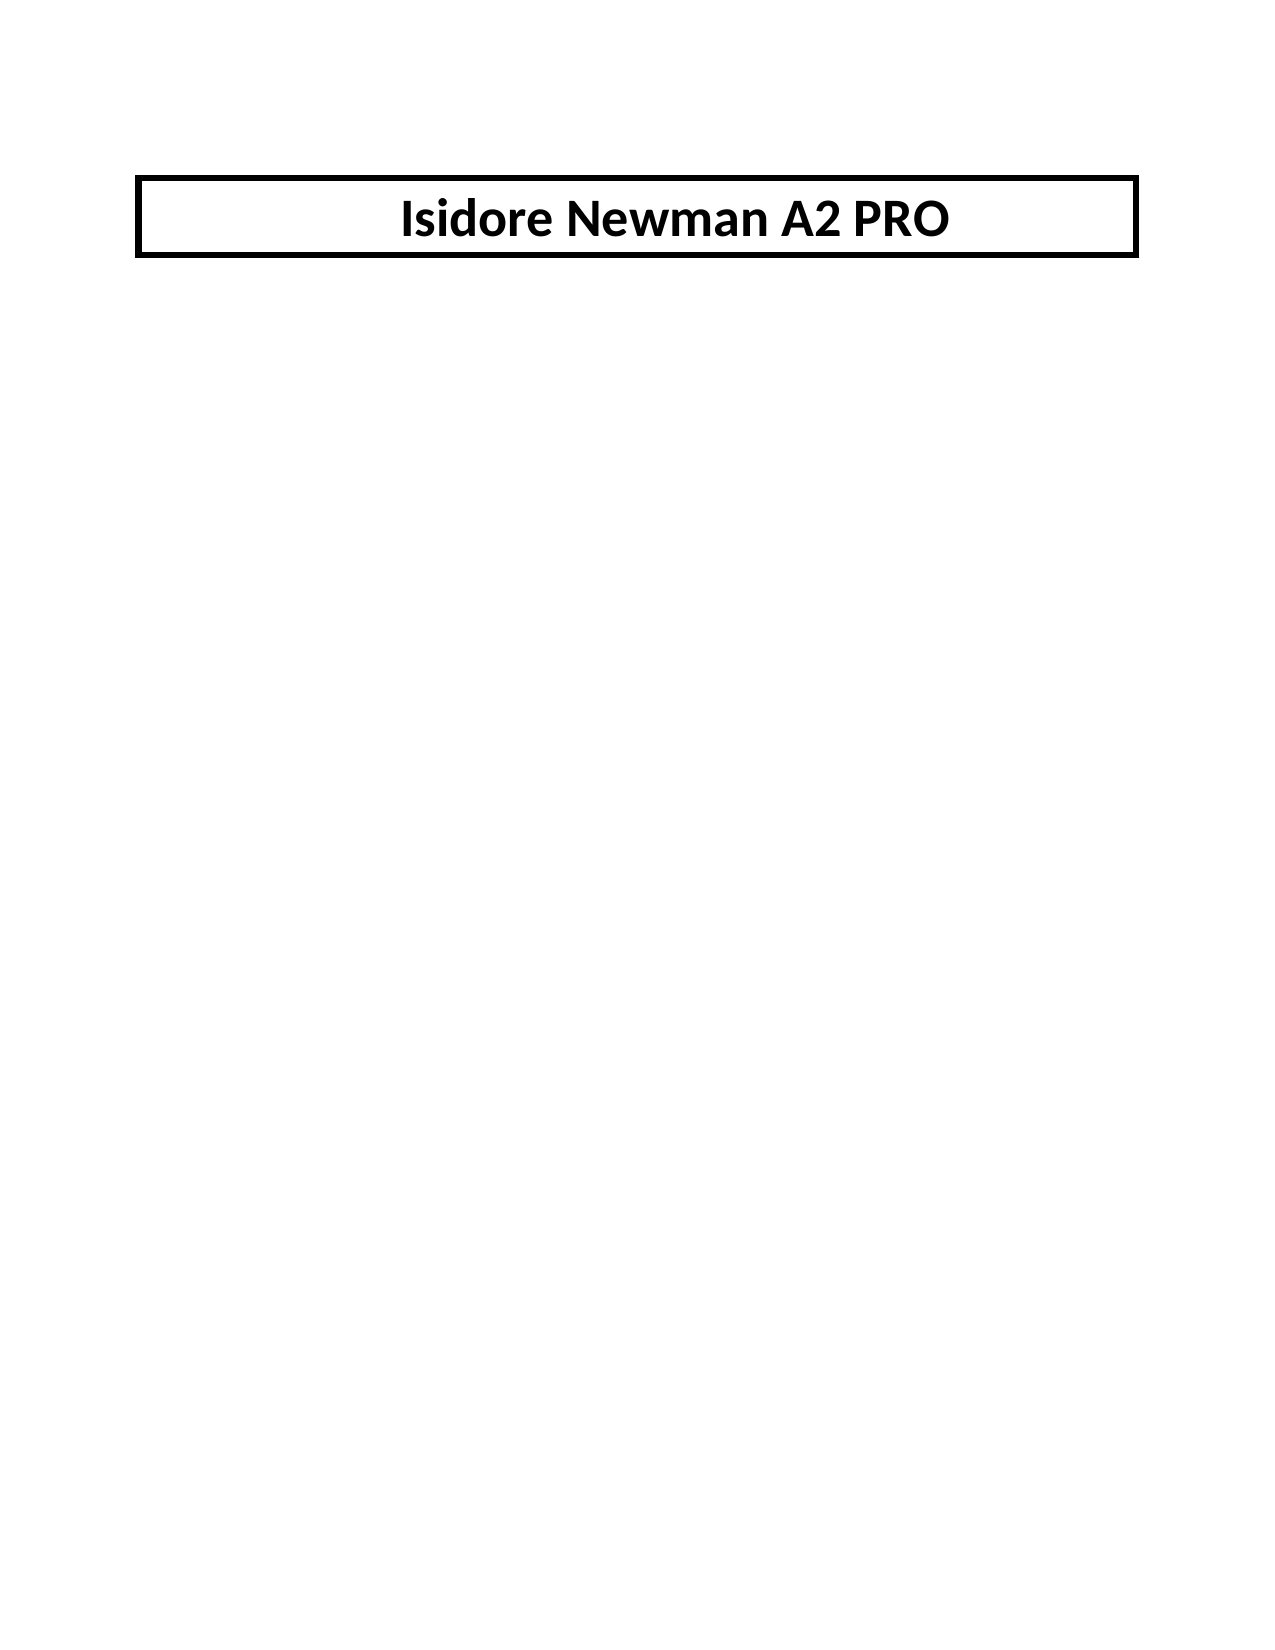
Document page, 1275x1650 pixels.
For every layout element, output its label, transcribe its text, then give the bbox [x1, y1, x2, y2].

subtitle Isidore Newman A2 PRO [142, 181, 1133, 252]
